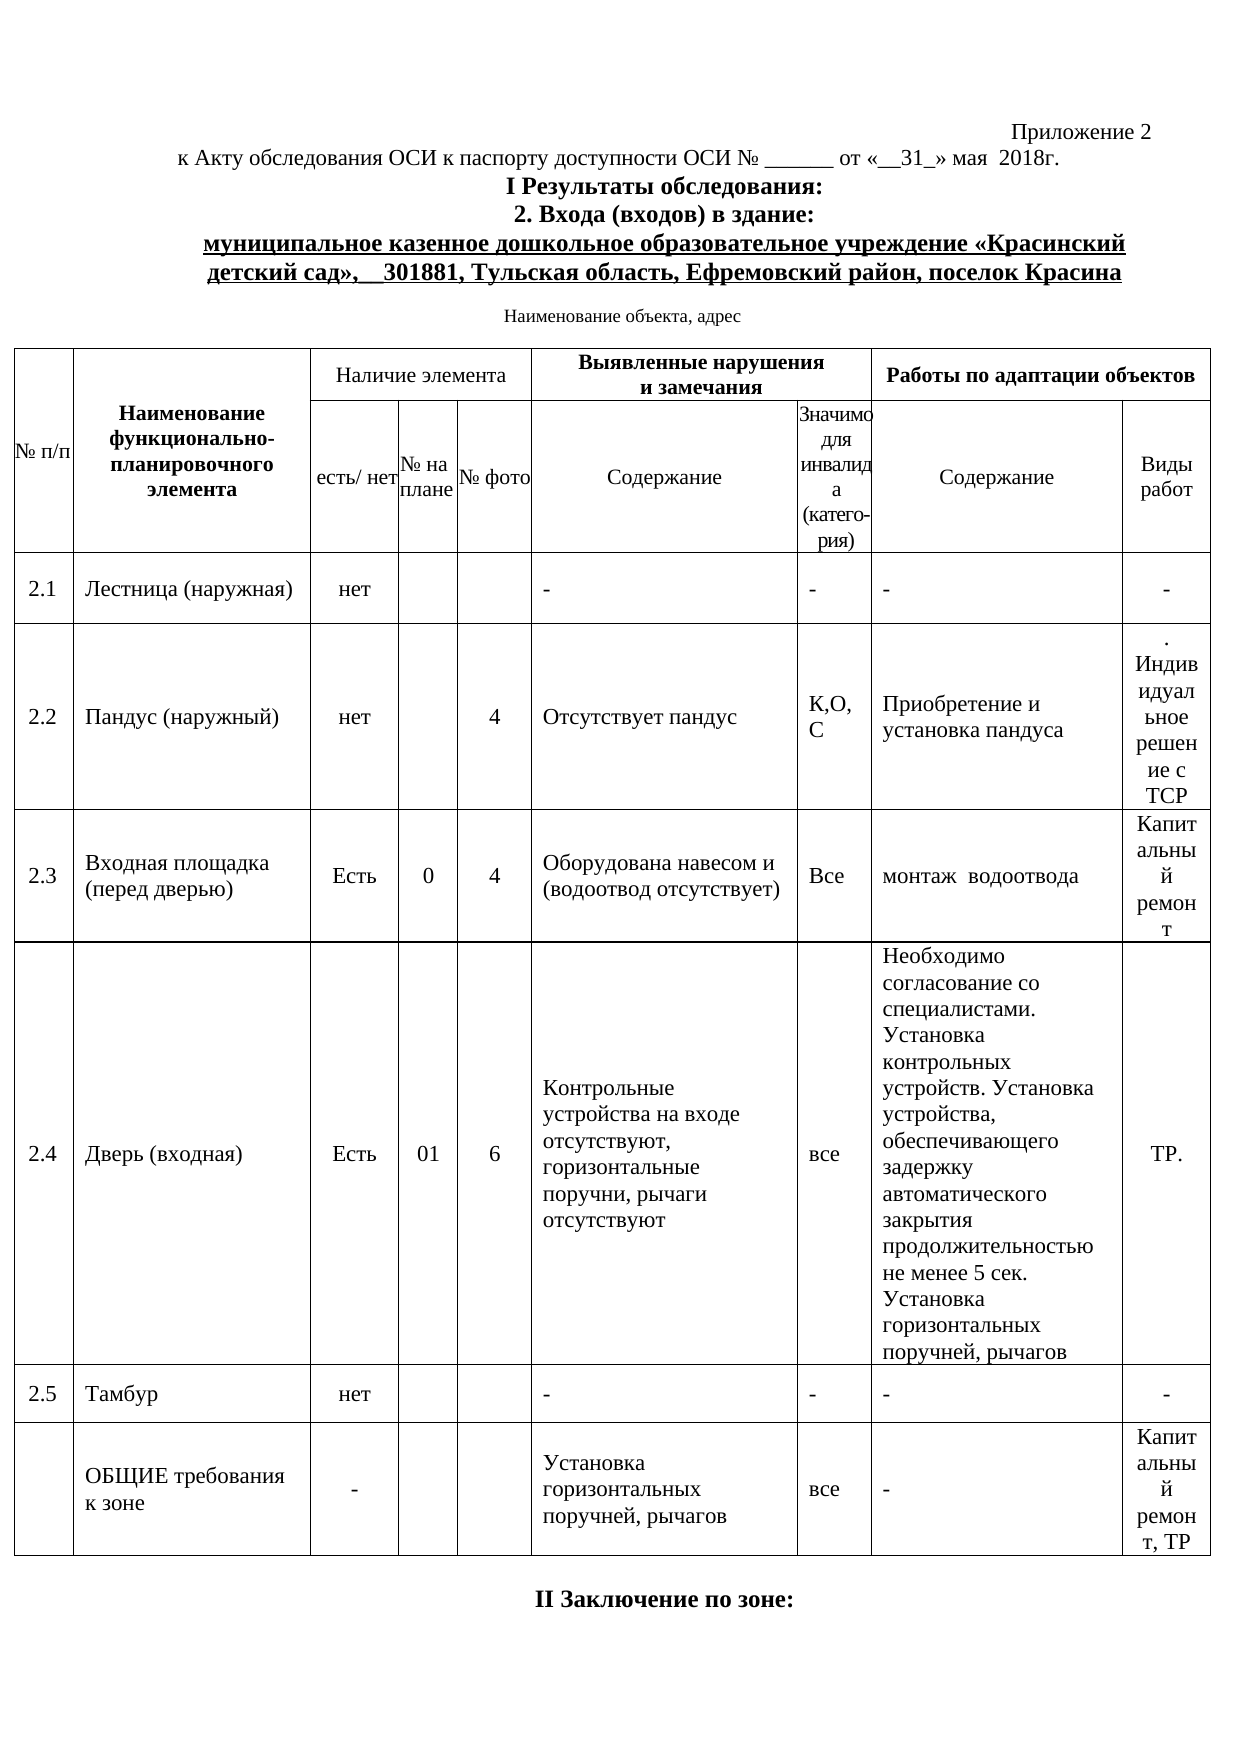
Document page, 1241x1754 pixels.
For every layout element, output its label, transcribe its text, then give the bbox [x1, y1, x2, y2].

table_cell все [798, 1423, 871, 1554]
table_cell Необходимо согласование со специалистами. Установка контрольных устройств. Установка устройства, обеспечивающего задержку автоматического закрытия продолжительностью не менее 5 сек. Установка горизонтальных поручней, рычагов [872, 943, 1122, 1364]
table_cell Капитальный ремонт, ТР [1123, 1423, 1210, 1554]
table_cell нет [311, 553, 398, 623]
table_cell Пандус (наружный) [74, 624, 310, 808]
table_cell Оборудована навесом и (водоотвод отсутствует) [532, 810, 797, 941]
table_cell нет [311, 1365, 398, 1422]
table_cell - [532, 1365, 797, 1422]
table_cell - [532, 553, 797, 623]
table_cell Все [798, 810, 871, 941]
table_cell Содержание [872, 401, 1122, 552]
table_cell 4 [458, 810, 531, 941]
table_cell нет [311, 624, 398, 808]
table_cell 2.2 [15, 624, 73, 808]
table_cell Лестница (наружная) [74, 553, 310, 623]
table_cell Есть [311, 943, 398, 1364]
table_cell есть/ нет [311, 401, 398, 552]
table_cell [399, 553, 457, 623]
table_header № п/п [15, 349, 73, 552]
table_cell 2.5 [15, 1365, 73, 1422]
table_cell Входная площадка (перед дверью) [74, 810, 310, 941]
table_cell Значимо для инвалида (катего-рия) [798, 401, 871, 552]
table_cell Установка горизонтальных поручней, рычагов [532, 1423, 797, 1554]
table_cell Капитальный ремонт [1123, 810, 1210, 941]
table_cell - [872, 1423, 1122, 1554]
text к Акту обследования ОСИ к паспорту доступности ОСИ № ______ от «__31_» мая 2018г. [177, 144, 1152, 171]
table_cell ТР. [1123, 943, 1210, 1364]
table_cell К,О,С [798, 624, 871, 808]
table_cell ОБЩИЕ требования к зоне [74, 1423, 310, 1554]
table_cell № фото [458, 401, 531, 552]
table_cell все [798, 943, 871, 1364]
table_cell - [798, 553, 871, 623]
text II Заключение по зоне: [177, 1584, 1152, 1613]
table_cell 01 [399, 943, 457, 1364]
table_header Выявленные нарушения и замечания [532, 349, 871, 399]
table_cell 4 [458, 624, 531, 808]
table_cell [399, 624, 457, 808]
table_cell . Индивидуальное решение с ТСР [1123, 624, 1210, 808]
table_cell 0 [399, 810, 457, 941]
table_cell Есть [311, 810, 398, 941]
table_cell - [872, 1365, 1122, 1422]
table_cell Виды работ [1123, 401, 1210, 552]
table_cell 2.4 [15, 943, 73, 1364]
table_cell Тамбур [74, 1365, 310, 1422]
table_cell № на плане [399, 401, 457, 552]
text Приложение 2 [177, 118, 1152, 144]
table_cell Приобретение и установка пандуса [872, 624, 1122, 808]
table_cell - [1123, 553, 1210, 623]
table_cell 2.3 [15, 810, 73, 941]
table_cell [458, 1423, 531, 1554]
table_cell 2.1 [15, 553, 73, 623]
table_cell [15, 1423, 73, 1554]
text муниципальное казенное дошкольное образовательное учреждение «Красинский детский сад»,__301881, Тульская область, Ефремовский район, поселок Красина [177, 228, 1152, 286]
table_header Работы по адаптации объектов [872, 349, 1210, 399]
text 2. Входа (входов) в здание: [177, 199, 1152, 228]
table_cell - [872, 553, 1122, 623]
table_cell [458, 553, 531, 623]
table_cell Контрольные устройства на входе отсутствуют, горизонтальные поручни, рычаги отсутствуют [532, 943, 797, 1364]
table_header Наличие элемента [311, 349, 531, 399]
table_cell 6 [458, 943, 531, 1364]
text I Результаты обследования: [177, 171, 1152, 199]
table_cell Отсутствует пандус [532, 624, 797, 808]
table_cell Содержание [532, 401, 797, 552]
table_cell - [1123, 1365, 1210, 1422]
table_cell [458, 1365, 531, 1422]
table_cell монтаж водоотвода [872, 810, 1122, 941]
table_cell [399, 1423, 457, 1554]
table_cell [399, 1365, 457, 1422]
table_cell - [798, 1365, 871, 1422]
table_cell - [311, 1423, 398, 1554]
text Наименование объекта, адрес [29, 305, 1152, 327]
table_header Наименование функционально-планировочного элемента [74, 349, 310, 552]
table_cell Дверь (входная) [74, 943, 310, 1364]
